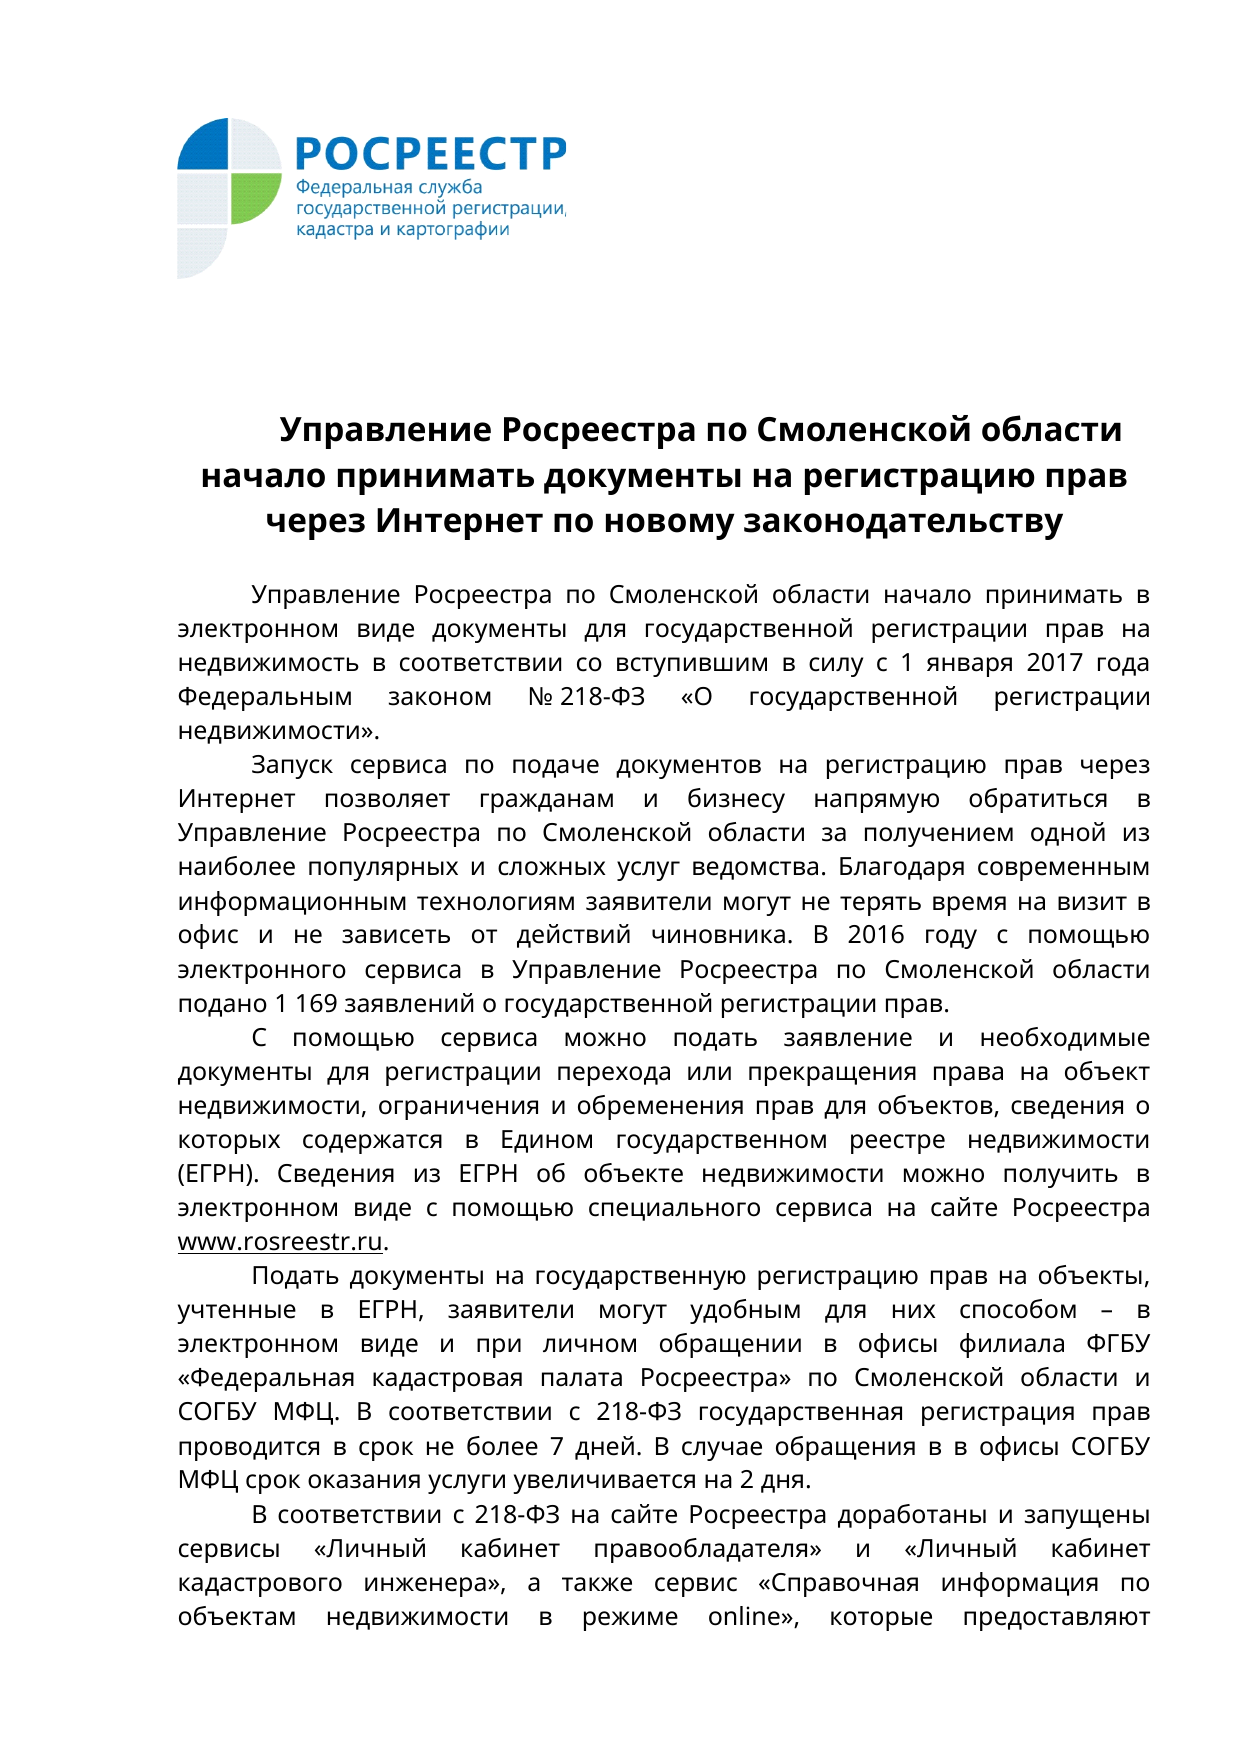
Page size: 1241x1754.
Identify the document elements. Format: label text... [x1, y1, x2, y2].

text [177, 1496, 1152, 1632]
text Запуск сервиса по подаче документов на регистрацию прав через Интернет позволяет гражданам и бизнесу напрямую обратиться в Управление Росреестра по Смоленской области за получением одной из наиболее популярных и сложных услуг ведомства. Благодаря современным информационным технологиям заявители могут не терять время на визит в офис и не зависеть от действий чиновника. В 2016 году с помощью электронного сервиса в Управление Росреестра по Смоленской области подано 1 169 заявлений о государственной регистрации прав. [177, 747, 1152, 1019]
text Управление Росреестра по Смоленской области начало принимать в электронном виде документы для государственной регистрации прав на недвижимость в соответствии со вступившим в силу с 1 января 2017 года Федеральным законом № 218-ФЗ «О государственной регистрации недвижимости». [177, 577, 1152, 747]
text С помощью сервиса можно подать заявление и необходимые документы для регистрации перехода или прекращения права на объект недвижимости, ограничения и обременения прав для объектов, сведения о которых содержатся в Едином государственном реестре недвижимости (ЕГРН). Сведения из ЕГРН об объекте недвижимости можно получить в электронном виде с помощью специального сервиса на сайте Росреестра www.rosreestr.ru. [177, 1019, 1152, 1258]
picture [177, 118, 567, 279]
text Управление Росреестра по Смоленской области начало принимать документы на регистрацию прав через Интернет по новому законодательству [177, 406, 1152, 542]
text Подать документы на государственную регистрацию прав на объекты, учтенные в ЕГРН, заявители могут удобным для них способом – в электронном виде и при личном обращении в офисы филиала ФГБУ «Федеральная кадастровая палата Росреестра» по Смоленской области и СОГБУ МФЦ. В соответствии с 218-ФЗ государственная регистрация прав проводится в срок не более 7 дней. В случае обращения в в офисы СОГБУ МФЦ срок оказания услуги увеличивается на 2 дня. [177, 1258, 1152, 1496]
